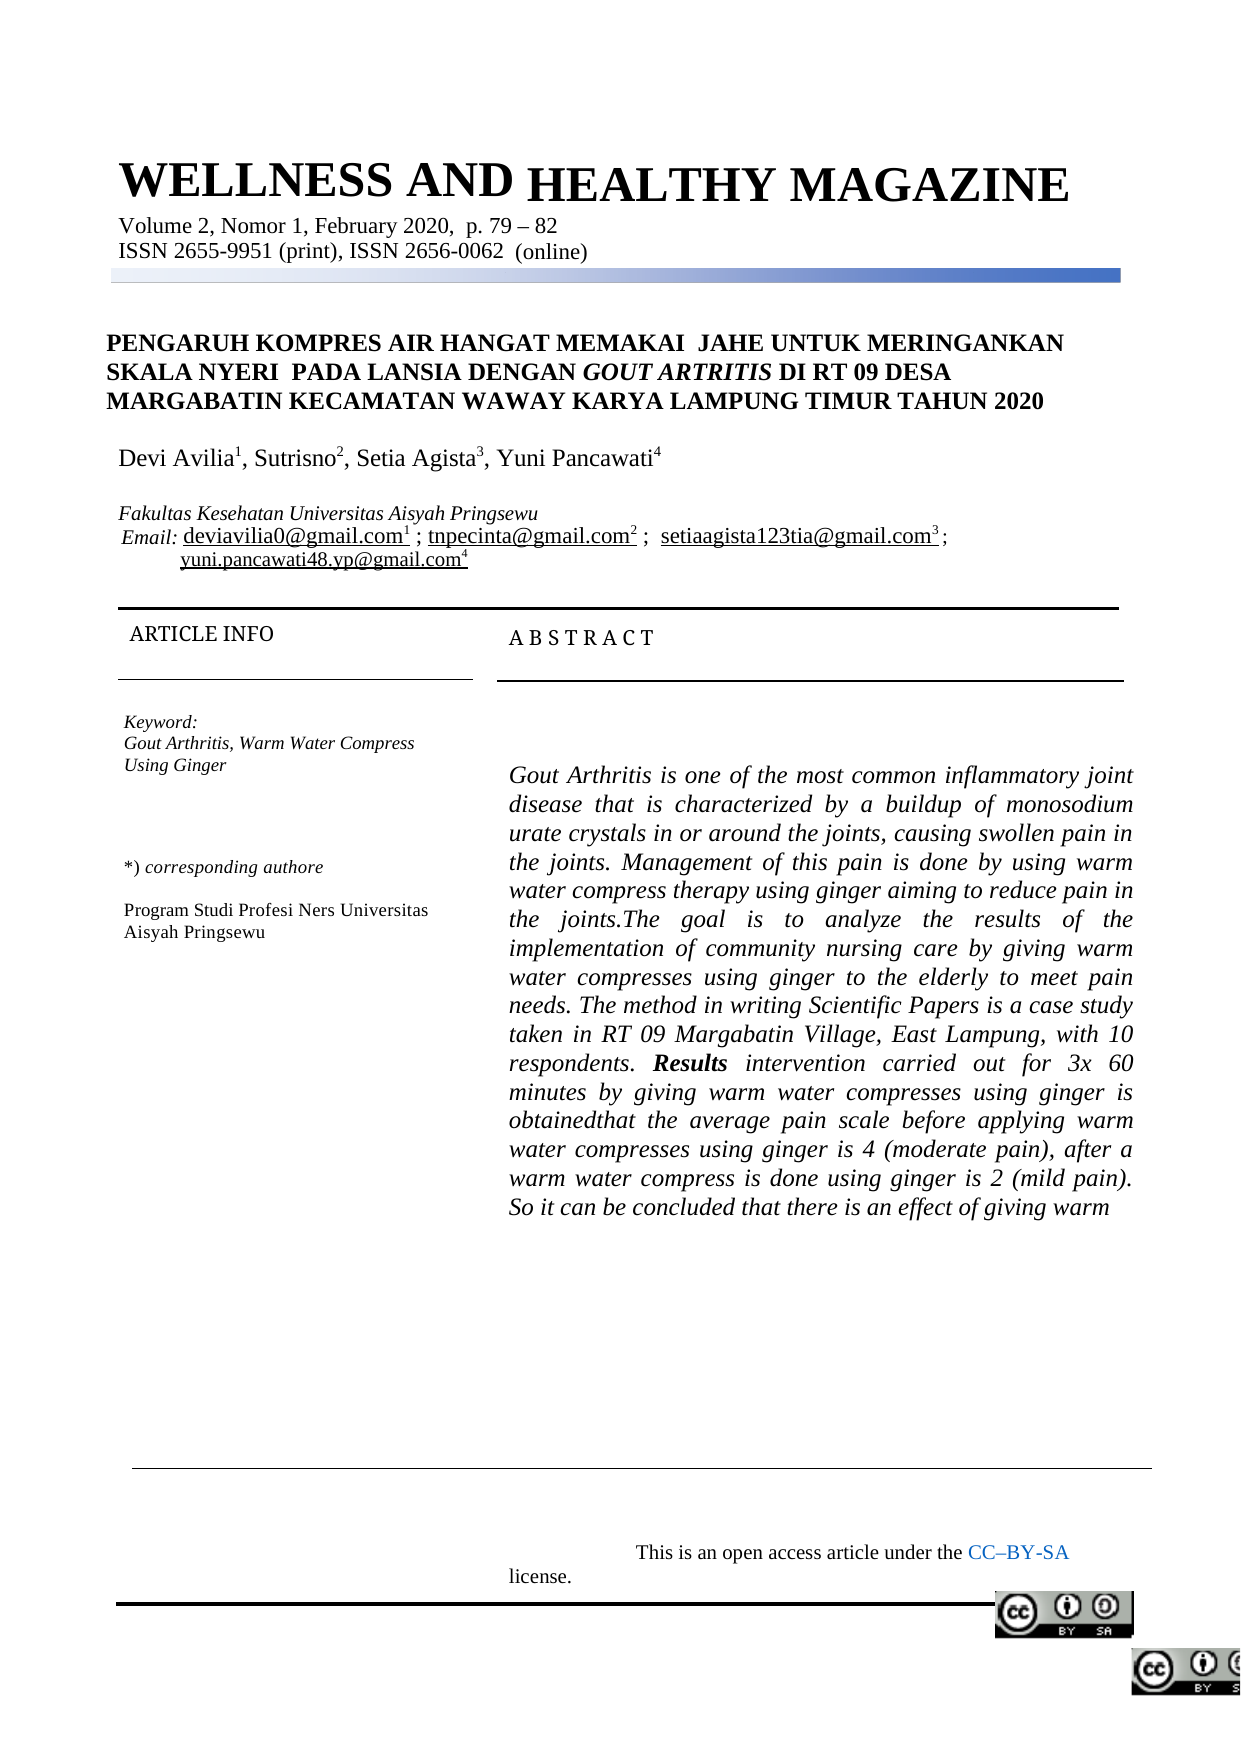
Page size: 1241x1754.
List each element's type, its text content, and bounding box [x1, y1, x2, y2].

picture [111, 268, 1121, 283]
text Program Studi Profesi Ners Universitas Aisyah Pringsewu [124, 899, 455, 942]
text Devi Avilia1, Sutrisno2, Setia Agista3, Yuni Pancawati4 [118, 443, 1134, 472]
picture [995, 1591, 1134, 1640]
text HEALTHY MAGAZINE [527, 155, 1134, 211]
text A B S T R A C T [509, 626, 1134, 649]
text This is an open access article under the CC–BY-SA license. [509, 1540, 1134, 1588]
text Keyword: [124, 711, 455, 732]
picture [1131, 1648, 1241, 1697]
text Fakultas Kesehatan Universitas Aisyah Pringsewu [118, 501, 1134, 525]
text WELLNESS AND [118, 150, 520, 207]
text ARTICLE INFO [129, 622, 281, 645]
text *) corresponding authore [124, 856, 455, 877]
text (online) [515, 238, 1134, 263]
text Gout Arthritis, Warm Water Compress Using Ginger [124, 732, 455, 775]
text Gout Arthritis is one of the most common inflammatory joint disease that is characterized by a buildup of monosodium urate crystals in or around the joints, causing swollen pain in the joints. Management of this pain is done by using warm water compress therapy using ginger aiming to reduce pain in the joints.The goal is to analyze the results of the implementation of community nursing care by giving warm water compresses using ginger to the elderly to meet pain needs. The method in writing Scientific Papers is a case study taken in RT 09 Margabatin Village, East Lampung, with 10 respondents. Results intervention carried out for 3x 60 minutes by giving warm water compresses using ginger is obtainedthat the average pain scale before applying warm water compresses using ginger is 4 (moderate pain), after a warm water compress is done using ginger is 2 (mild pain). So it can be concluded that there is an effect of giving warm [509, 760, 1134, 1220]
text ISSN 2655-9951 (print), ISSN 2656-0062 [118, 237, 509, 262]
text PENGARUH KOMPRES AIR HANGAT MEMAKAI JAHE UNTUK MERINGANKAN SKALA NYERI PADA LANSIA DENGAN GOUT ARTRITIS DI RT 09 DESA MARGABATIN KECAMATAN WAWAY KARYA LAMPUNG TIMUR TAHUN 2020 [106, 328, 1134, 415]
text Volume 2, Nomor 1, February 2020, p. 79 – 82 [118, 212, 1134, 237]
text Email: deviavilia0@gmail.com1 ; tnpecinta@gmail.com2 ; setiaagista123tia@gmail.com3 ; yuni.pancawati48.yp@gmail.com4 [121, 525, 1134, 571]
